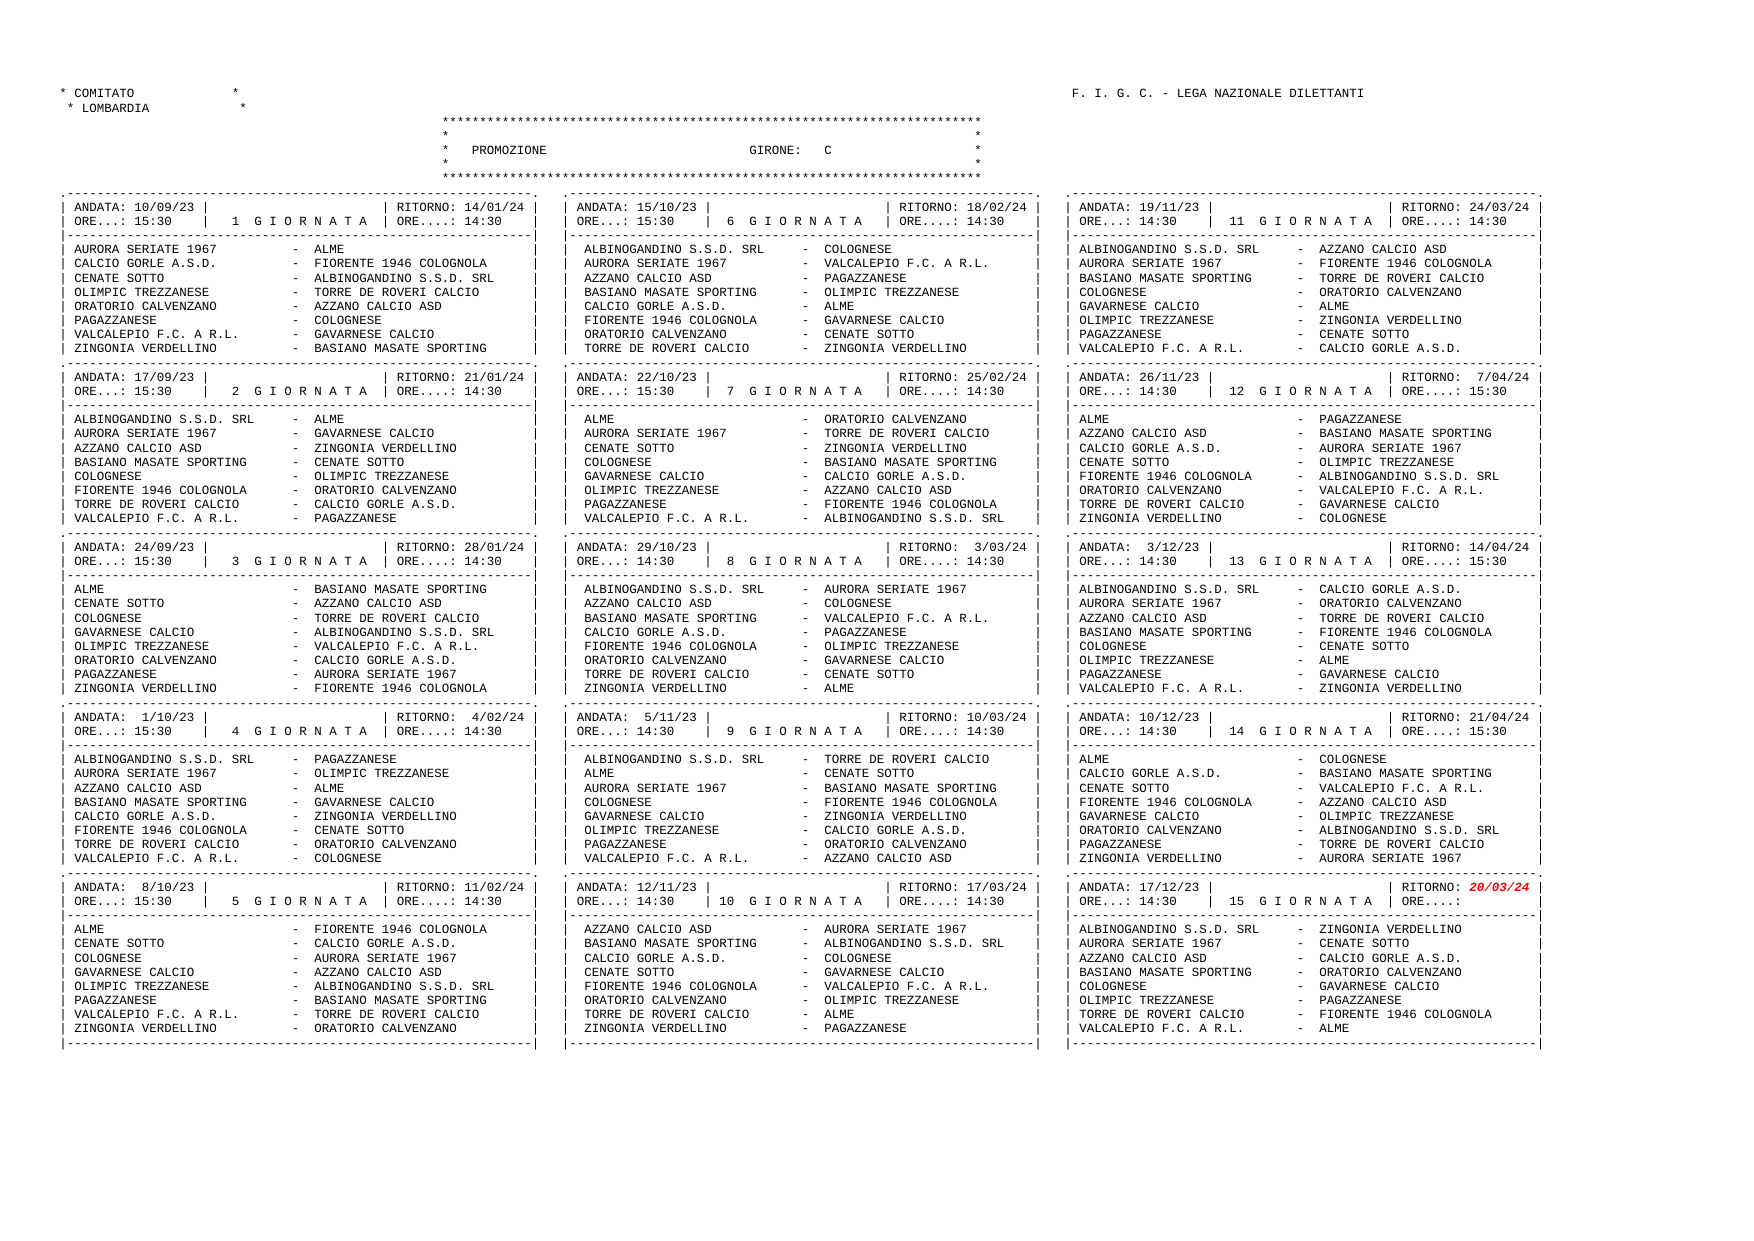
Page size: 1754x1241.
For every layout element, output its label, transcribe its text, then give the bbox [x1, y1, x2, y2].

text | ANDATA: 24/09/23 | | RITORNO: 28/01/24 | | ANDATA: 29/10/23 | | RITORNO: 3/03/24 | | ANDATA: 3/12/23 | | RITORNO: 14/04/24 | [59, 541, 1695, 555]
text | ORE...: 15:30 | 2 G I O R N A T A | ORE....: 14:30 | | ORE...: 15:30 | 7 G I O R N A T A | ORE....: 14:30 | | ORE...: 14:30 | 12 G I O R N A T A | ORE....: 15:30 | [59, 385, 1695, 399]
text | ORATORIO CALVENZANO - CALCIO GORLE A.S.D. | | ORATORIO CALVENZANO - GAVARNESE CALCIO | | OLIMPIC TREZZANESE - ALME | [59, 654, 1695, 668]
text | AURORA SERIATE 1967 - ALME | | ALBINOGANDINO S.S.D. SRL - COLOGNESE | | ALBINOGANDINO S.S.D. SRL - AZZANO CALCIO ASD | [59, 243, 1695, 257]
text | ANDATA: 1/10/23 | | RITORNO: 4/02/24 | | ANDATA: 5/11/23 | | RITORNO: 10/03/24 | | ANDATA: 10/12/23 | | RITORNO: 21/04/24 | [59, 711, 1695, 725]
text | CENATE SOTTO - AZZANO CALCIO ASD | | AZZANO CALCIO ASD - COLOGNESE | | AURORA SERIATE 1967 - ORATORIO CALVENZANO | [59, 597, 1695, 612]
text | OLIMPIC TREZZANESE - VALCALEPIO F.C. A R.L. | | FIORENTE 1946 COLOGNOLA - OLIMPIC TREZZANESE | | COLOGNESE - CENATE SOTTO | [59, 640, 1695, 654]
text | CALCIO GORLE A.S.D. - FIORENTE 1946 COLOGNOLA | | AURORA SERIATE 1967 - VALCALEPIO F.C. A R.L. | | AURORA SERIATE 1967 - FIORENTE 1946 COLOGNOLA | [59, 257, 1695, 272]
text .--------------------------------------------------------------. .--------------------------------------------------------------. .--------------------------------------------------------------. [59, 357, 1695, 371]
text * LOMBARDIA * [59, 102, 1695, 116]
text ************************************************************************ [59, 172, 1695, 187]
text |--------------------------------------------------------------| |--------------------------------------------------------------| |--------------------------------------------------------------| [59, 909, 1695, 923]
text | ANDATA: 10/09/23 | | RITORNO: 14/01/24 | | ANDATA: 15/10/23 | | RITORNO: 18/02/24 | | ANDATA: 19/11/23 | | RITORNO: 24/03/24 | [59, 201, 1695, 215]
text * * [59, 130, 1695, 144]
text | CENATE SOTTO - CALCIO GORLE A.S.D. | | BASIANO MASATE SPORTING - ALBINOGANDINO S.S.D. SRL | | AURORA SERIATE 1967 - CENATE SOTTO | [59, 937, 1695, 952]
text | BASIANO MASATE SPORTING - GAVARNESE CALCIO | | COLOGNESE - FIORENTE 1946 COLOGNOLA | | FIORENTE 1946 COLOGNOLA - AZZANO CALCIO ASD | [59, 796, 1695, 810]
text | ALBINOGANDINO S.S.D. SRL - PAGAZZANESE | | ALBINOGANDINO S.S.D. SRL - TORRE DE ROVERI CALCIO | | ALME - COLOGNESE | [59, 753, 1695, 767]
text | GAVARNESE CALCIO - AZZANO CALCIO ASD | | CENATE SOTTO - GAVARNESE CALCIO | | BASIANO MASATE SPORTING - ORATORIO CALVENZANO | [59, 966, 1695, 980]
text | FIORENTE 1946 COLOGNOLA - ORATORIO CALVENZANO | | OLIMPIC TREZZANESE - AZZANO CALCIO ASD | | ORATORIO CALVENZANO - VALCALEPIO F.C. A R.L. | [59, 484, 1695, 498]
text | ZINGONIA VERDELLINO - BASIANO MASATE SPORTING | | TORRE DE ROVERI CALCIO - ZINGONIA VERDELLINO | | VALCALEPIO F.C. A R.L. - CALCIO GORLE A.S.D. | [59, 342, 1695, 357]
text | ALBINOGANDINO S.S.D. SRL - ALME | | ALME - ORATORIO CALVENZANO | | ALME - PAGAZZANESE | [59, 413, 1695, 427]
text | GAVARNESE CALCIO - ALBINOGANDINO S.S.D. SRL | | CALCIO GORLE A.S.D. - PAGAZZANESE | | BASIANO MASATE SPORTING - FIORENTE 1946 COLOGNOLA | [59, 626, 1695, 640]
text | PAGAZZANESE - COLOGNESE | | FIORENTE 1946 COLOGNOLA - GAVARNESE CALCIO | | OLIMPIC TREZZANESE - ZINGONIA VERDELLINO | [59, 314, 1695, 328]
text | ANDATA: 17/09/23 | | RITORNO: 21/01/24 | | ANDATA: 22/10/23 | | RITORNO: 25/02/24 | | ANDATA: 26/11/23 | | RITORNO: 7/04/24 | [59, 371, 1695, 385]
text |--------------------------------------------------------------| |--------------------------------------------------------------| |--------------------------------------------------------------| [59, 569, 1695, 583]
text | ZINGONIA VERDELLINO - ORATORIO CALVENZANO | | ZINGONIA VERDELLINO - PAGAZZANESE | | VALCALEPIO F.C. A R.L. - ALME | [59, 1022, 1695, 1037]
text * COMITATO * F. I. G. C. - LEGA NAZIONALE DILETTANTI [59, 87, 1695, 102]
text |--------------------------------------------------------------| |--------------------------------------------------------------| |--------------------------------------------------------------| [59, 1037, 1695, 1051]
text | ZINGONIA VERDELLINO - FIORENTE 1946 COLOGNOLA | | ZINGONIA VERDELLINO - ALME | | VALCALEPIO F.C. A R.L. - ZINGONIA VERDELLINO | [59, 682, 1695, 697]
text | TORRE DE ROVERI CALCIO - ORATORIO CALVENZANO | | PAGAZZANESE - ORATORIO CALVENZANO | | PAGAZZANESE - TORRE DE ROVERI CALCIO | [59, 838, 1695, 852]
text | AURORA SERIATE 1967 - GAVARNESE CALCIO | | AURORA SERIATE 1967 - TORRE DE ROVERI CALCIO | | AZZANO CALCIO ASD - BASIANO MASATE SPORTING | [59, 427, 1695, 442]
text * PROMOZIONE GIRONE: C * [59, 144, 1695, 158]
text | ORE...: 15:30 | 4 G I O R N A T A | ORE....: 14:30 | | ORE...: 14:30 | 9 G I O R N A T A | ORE....: 14:30 | | ORE...: 14:30 | 14 G I O R N A T A | ORE....: 15:30 | [59, 725, 1695, 739]
text | FIORENTE 1946 COLOGNOLA - CENATE SOTTO | | OLIMPIC TREZZANESE - CALCIO GORLE A.S.D. | | ORATORIO CALVENZANO - ALBINOGANDINO S.S.D. SRL | [59, 824, 1695, 838]
text | AZZANO CALCIO ASD - ZINGONIA VERDELLINO | | CENATE SOTTO - ZINGONIA VERDELLINO | | CALCIO GORLE A.S.D. - AURORA SERIATE 1967 | [59, 442, 1695, 456]
text | OLIMPIC TREZZANESE - ALBINOGANDINO S.S.D. SRL | | FIORENTE 1946 COLOGNOLA - VALCALEPIO F.C. A R.L. | | COLOGNESE - GAVARNESE CALCIO | [59, 980, 1695, 994]
text | COLOGNESE - OLIMPIC TREZZANESE | | GAVARNESE CALCIO - CALCIO GORLE A.S.D. | | FIORENTE 1946 COLOGNOLA - ALBINOGANDINO S.S.D. SRL | [59, 470, 1695, 484]
text .--------------------------------------------------------------. .--------------------------------------------------------------. .--------------------------------------------------------------. [59, 527, 1695, 541]
text .--------------------------------------------------------------. .--------------------------------------------------------------. .--------------------------------------------------------------. [59, 187, 1695, 201]
text | ORE...: 15:30 | 1 G I O R N A T A | ORE....: 14:30 | | ORE...: 15:30 | 6 G I O R N A T A | ORE....: 14:30 | | ORE...: 14:30 | 11 G I O R N A T A | ORE....: 14:30 | [59, 215, 1695, 229]
text | ALME - FIORENTE 1946 COLOGNOLA | | AZZANO CALCIO ASD - AURORA SERIATE 1967 | | ALBINOGANDINO S.S.D. SRL - ZINGONIA VERDELLINO | [59, 923, 1695, 937]
text | BASIANO MASATE SPORTING - CENATE SOTTO | | COLOGNESE - BASIANO MASATE SPORTING | | CENATE SOTTO - OLIMPIC TREZZANESE | [59, 456, 1695, 470]
text .--------------------------------------------------------------. .--------------------------------------------------------------. .--------------------------------------------------------------. [59, 697, 1695, 711]
text | COLOGNESE - AURORA SERIATE 1967 | | CALCIO GORLE A.S.D. - COLOGNESE | | AZZANO CALCIO ASD - CALCIO GORLE A.S.D. | [59, 952, 1695, 966]
text | CALCIO GORLE A.S.D. - ZINGONIA VERDELLINO | | GAVARNESE CALCIO - ZINGONIA VERDELLINO | | GAVARNESE CALCIO - OLIMPIC TREZZANESE | [59, 810, 1695, 824]
text | VALCALEPIO F.C. A R.L. - COLOGNESE | | VALCALEPIO F.C. A R.L. - AZZANO CALCIO ASD | | ZINGONIA VERDELLINO - AURORA SERIATE 1967 | [59, 852, 1695, 867]
text | ANDATA: 8/10/23 | | RITORNO: 11/02/24 | | ANDATA: 12/11/23 | | RITORNO: 17/03/24 | | ANDATA: 17/12/23 | | RITORNO: 20/03/24 | [59, 881, 1695, 895]
text | VALCALEPIO F.C. A R.L. - TORRE DE ROVERI CALCIO | | TORRE DE ROVERI CALCIO - ALME | | TORRE DE ROVERI CALCIO - FIORENTE 1946 COLOGNOLA | [59, 1008, 1695, 1022]
text * * [59, 158, 1695, 172]
text | TORRE DE ROVERI CALCIO - CALCIO GORLE A.S.D. | | PAGAZZANESE - FIORENTE 1946 COLOGNOLA | | TORRE DE ROVERI CALCIO - GAVARNESE CALCIO | [59, 498, 1695, 512]
text .--------------------------------------------------------------. .--------------------------------------------------------------. .--------------------------------------------------------------. [59, 867, 1695, 881]
text | ORE...: 15:30 | 3 G I O R N A T A | ORE....: 14:30 | | ORE...: 14:30 | 8 G I O R N A T A | ORE....: 14:30 | | ORE...: 14:30 | 13 G I O R N A T A | ORE....: 15:30 | [59, 555, 1695, 569]
text | AZZANO CALCIO ASD - ALME | | AURORA SERIATE 1967 - BASIANO MASATE SPORTING | | CENATE SOTTO - VALCALEPIO F.C. A R.L. | [59, 782, 1695, 796]
text | AURORA SERIATE 1967 - OLIMPIC TREZZANESE | | ALME - CENATE SOTTO | | CALCIO GORLE A.S.D. - BASIANO MASATE SPORTING | [59, 767, 1695, 782]
text | OLIMPIC TREZZANESE - TORRE DE ROVERI CALCIO | | BASIANO MASATE SPORTING - OLIMPIC TREZZANESE | | COLOGNESE - ORATORIO CALVENZANO | [59, 286, 1695, 300]
text | COLOGNESE - TORRE DE ROVERI CALCIO | | BASIANO MASATE SPORTING - VALCALEPIO F.C. A R.L. | | AZZANO CALCIO ASD - TORRE DE ROVERI CALCIO | [59, 612, 1695, 626]
text | ORATORIO CALVENZANO - AZZANO CALCIO ASD | | CALCIO GORLE A.S.D. - ALME | | GAVARNESE CALCIO - ALME | [59, 300, 1695, 314]
text | VALCALEPIO F.C. A R.L. - GAVARNESE CALCIO | | ORATORIO CALVENZANO - CENATE SOTTO | | PAGAZZANESE - CENATE SOTTO | [59, 328, 1695, 342]
text | ORE...: 15:30 | 5 G I O R N A T A | ORE....: 14:30 | | ORE...: 14:30 | 10 G I O R N A T A | ORE....: 14:30 | | ORE...: 14:30 | 15 G I O R N A T A | ORE....: 15:30 | [59, 895, 1695, 909]
text |--------------------------------------------------------------| |--------------------------------------------------------------| |--------------------------------------------------------------| [59, 229, 1695, 243]
text |--------------------------------------------------------------| |--------------------------------------------------------------| |--------------------------------------------------------------| [59, 739, 1695, 753]
text |--------------------------------------------------------------| |--------------------------------------------------------------| |--------------------------------------------------------------| [59, 399, 1695, 413]
text ************************************************************************ [59, 116, 1695, 130]
text | ALME - BASIANO MASATE SPORTING | | ALBINOGANDINO S.S.D. SRL - AURORA SERIATE 1967 | | ALBINOGANDINO S.S.D. SRL - CALCIO GORLE A.S.D. | [59, 583, 1695, 597]
text | VALCALEPIO F.C. A R.L. - PAGAZZANESE | | VALCALEPIO F.C. A R.L. - ALBINOGANDINO S.S.D. SRL | | ZINGONIA VERDELLINO - COLOGNESE | [59, 512, 1695, 527]
text | CENATE SOTTO - ALBINOGANDINO S.S.D. SRL | | AZZANO CALCIO ASD - PAGAZZANESE | | BASIANO MASATE SPORTING - TORRE DE ROVERI CALCIO | [59, 272, 1695, 286]
text | PAGAZZANESE - AURORA SERIATE 1967 | | TORRE DE ROVERI CALCIO - CENATE SOTTO | | PAGAZZANESE - GAVARNESE CALCIO | [59, 668, 1695, 682]
text | PAGAZZANESE - BASIANO MASATE SPORTING | | ORATORIO CALVENZANO - OLIMPIC TREZZANESE | | OLIMPIC TREZZANESE - PAGAZZANESE | [59, 994, 1695, 1008]
